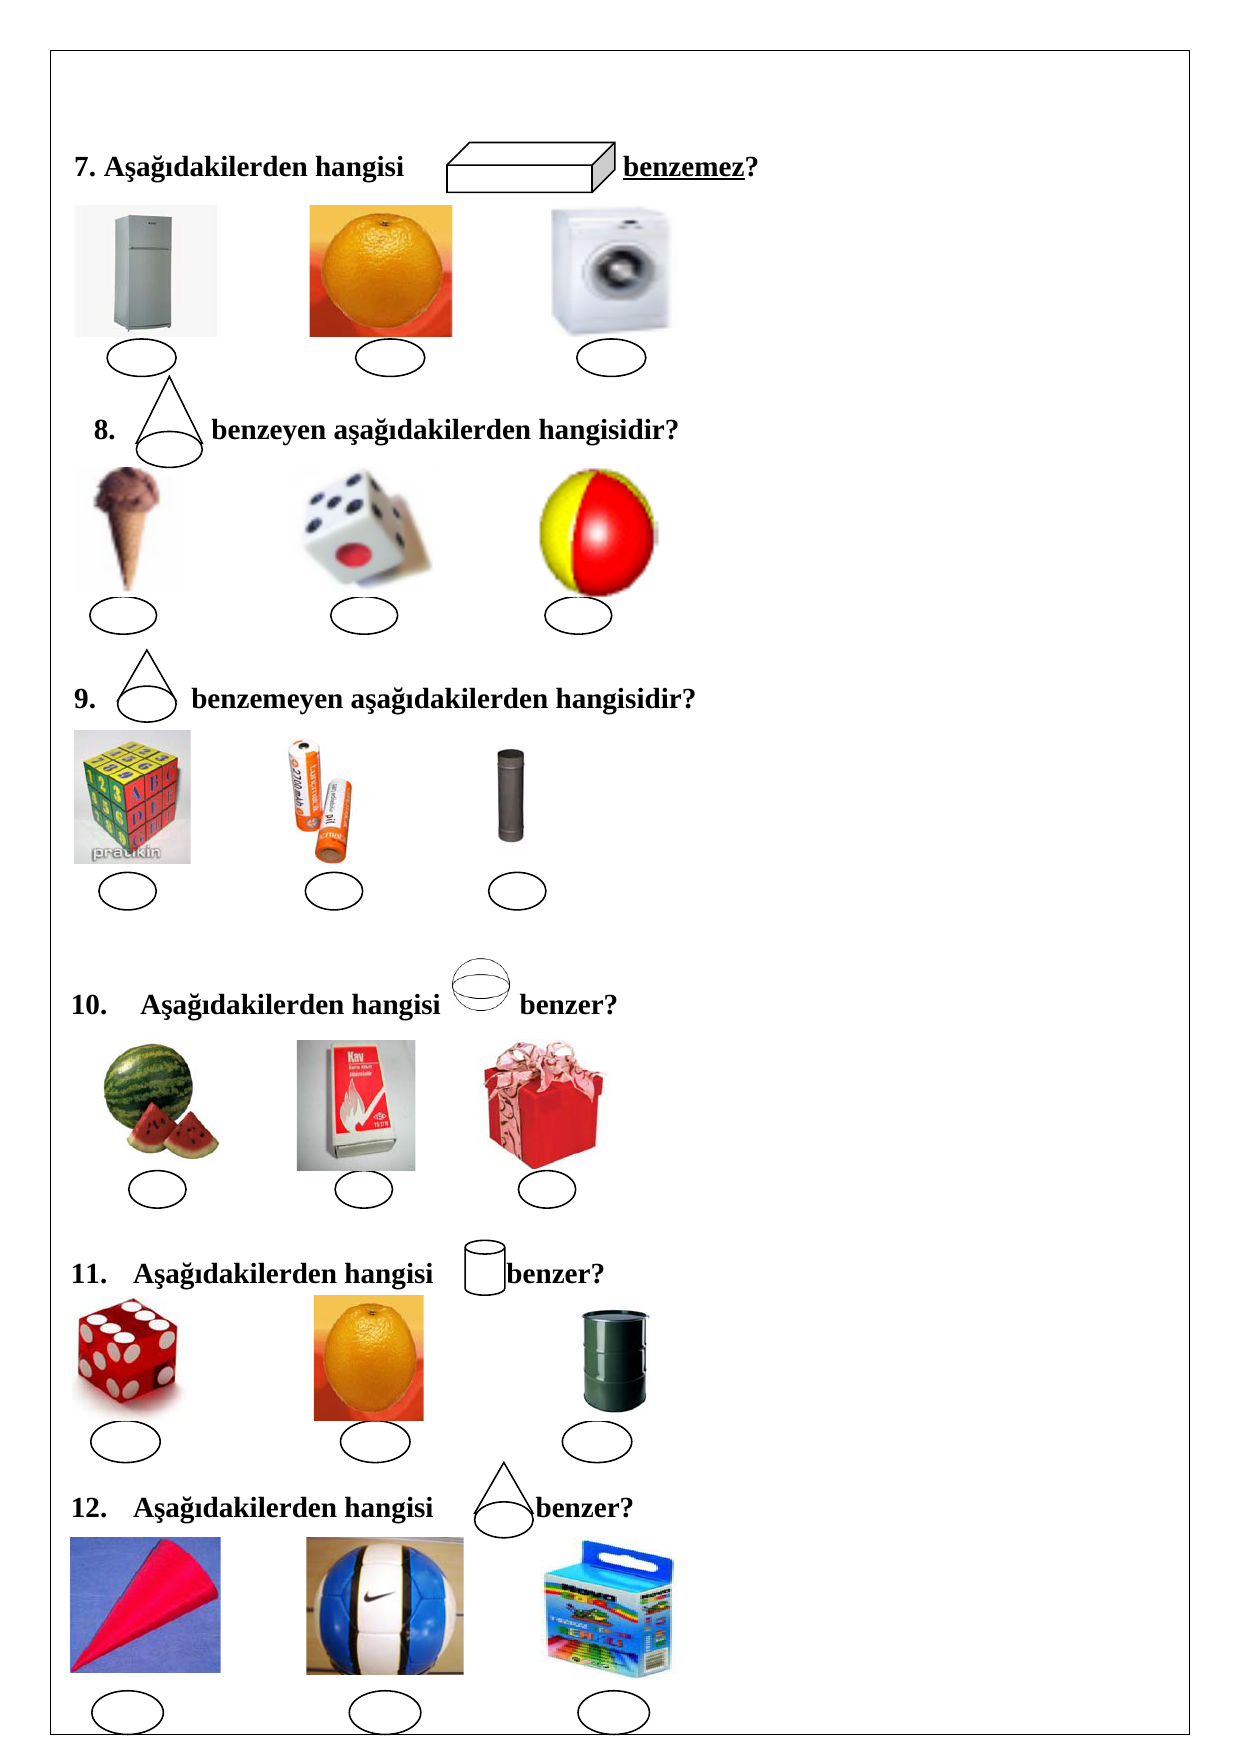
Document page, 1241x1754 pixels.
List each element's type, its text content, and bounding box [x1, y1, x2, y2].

list Aşağıdakilerden hangisi benzemez? [74, 149, 460, 182]
list Aşağıdakilerden hangisi benzer? [506, 1256, 1181, 1289]
list Aşağıdakilerden hangisi benzer? [71, 949, 1181, 1021]
list Aşağıdakilerden hangisi benzer? [71, 1491, 485, 1524]
list benzeyen aşağıdakilerden hangisidir? [189, 412, 1181, 446]
picture [448, 949, 513, 1015]
list benzemeyen aşağıdakilerden hangisidir? [167, 681, 1181, 714]
list Aşağıdakilerden hangisi benzer? [71, 1256, 464, 1289]
list Aşağıdakilerden hangisi benzemez? [605, 149, 1181, 182]
list Aşağıdakilerden hangisi benzer? [522, 1491, 1181, 1524]
